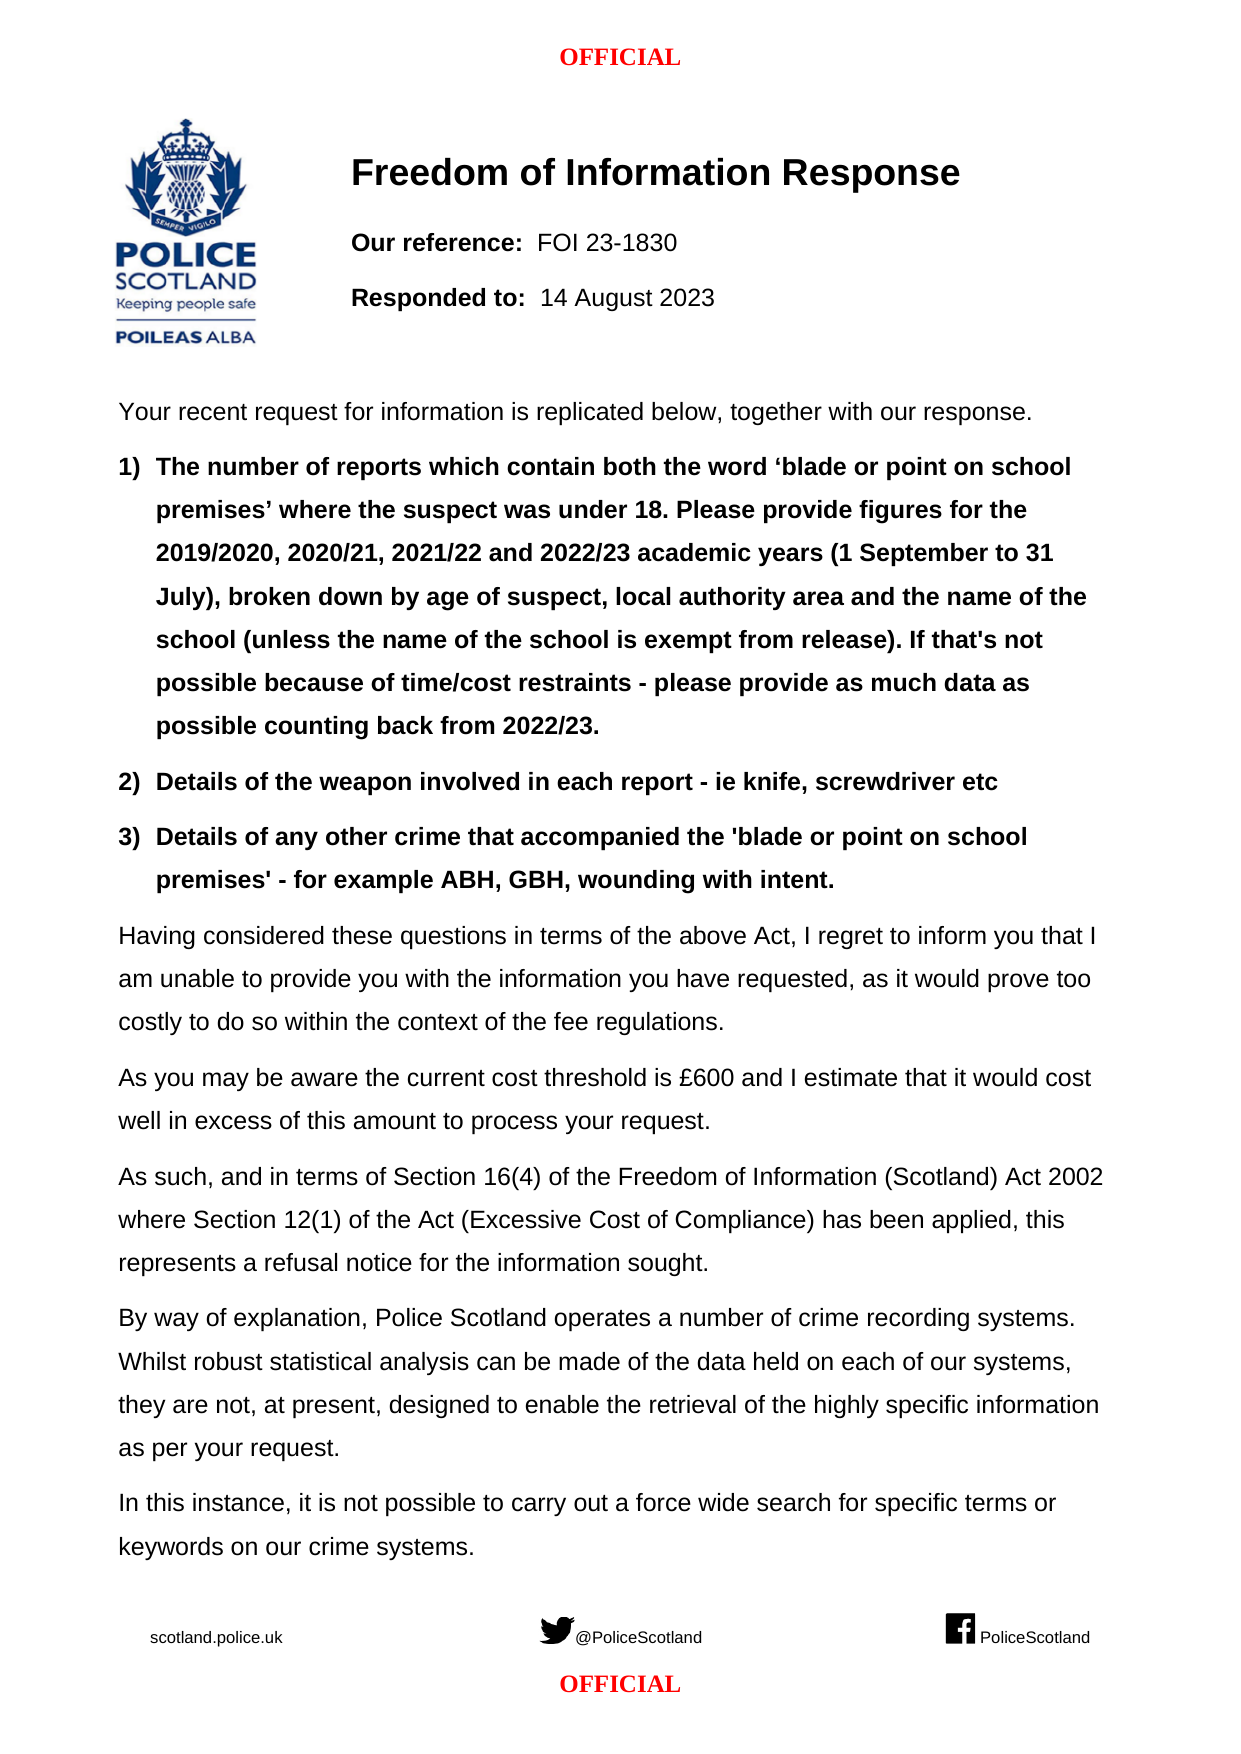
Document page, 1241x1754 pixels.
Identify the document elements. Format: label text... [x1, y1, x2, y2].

subtitle Details of any other crime that accompanied the 'blade or point on school premises' - for example ABH, GBH, wounding with intent. [118, 822, 1122, 894]
table_header [103, 118, 339, 384]
subtitle Details of the weapon involved in each report - ie knife, screwdriver etc [118, 766, 1122, 795]
picture [538, 1617, 575, 1644]
text Your recent request for information is replicated below, together with our response. [118, 396, 1122, 425]
text Having considered these questions in terms of the above Act, I regret to inform you that I am unable to provide you with the information you have requested, as it would prove too costly to do so within the context of the fee regulations. [118, 921, 1122, 1036]
text As you may be aware the current cost threshold is £600 and I estimate that it would cost well in excess of this amount to process your request. [118, 1063, 1122, 1134]
subtitle The number of reports which contain both the word ‘blade or point on school premises’ where the suspect was under 18. Please provide figures for the 2019/2020, 2020/21, 2021/22 and 2022/23 academic years (1 September to 31 July), broken down by age of suspect, local authority area and the name of the school (unless the name of the school is exempt from release). If that's not possible because of time/cost restraints - please provide as much data as possible counting back from 2022/23. [118, 452, 1122, 739]
picture [114, 118, 257, 347]
text By way of explanation, Police Scotland operates a number of crime recording systems. Whilst robust statistical analysis can be made of the data held on each of our systems, they are not, at present, designed to enable the retrieval of the highly specific information as per your request. [118, 1303, 1122, 1461]
text In this instance, it is not possible to carry out a force wide search for specific terms or keywords on our crime systems. [118, 1488, 1122, 1560]
table_header Freedom of Information Response Our reference: FOI 23-1830 Responded to: 14 August 2023 [340, 118, 1121, 384]
text As such, and in terms of Section 16(4) of the Freedom of Information (Scotland) Act 2002 where Section 12(1) of the Act (Excessive Cost of Compliance) has been applied, this represents a refusal notice for the information sought. [118, 1161, 1122, 1276]
picture [945, 1613, 976, 1644]
